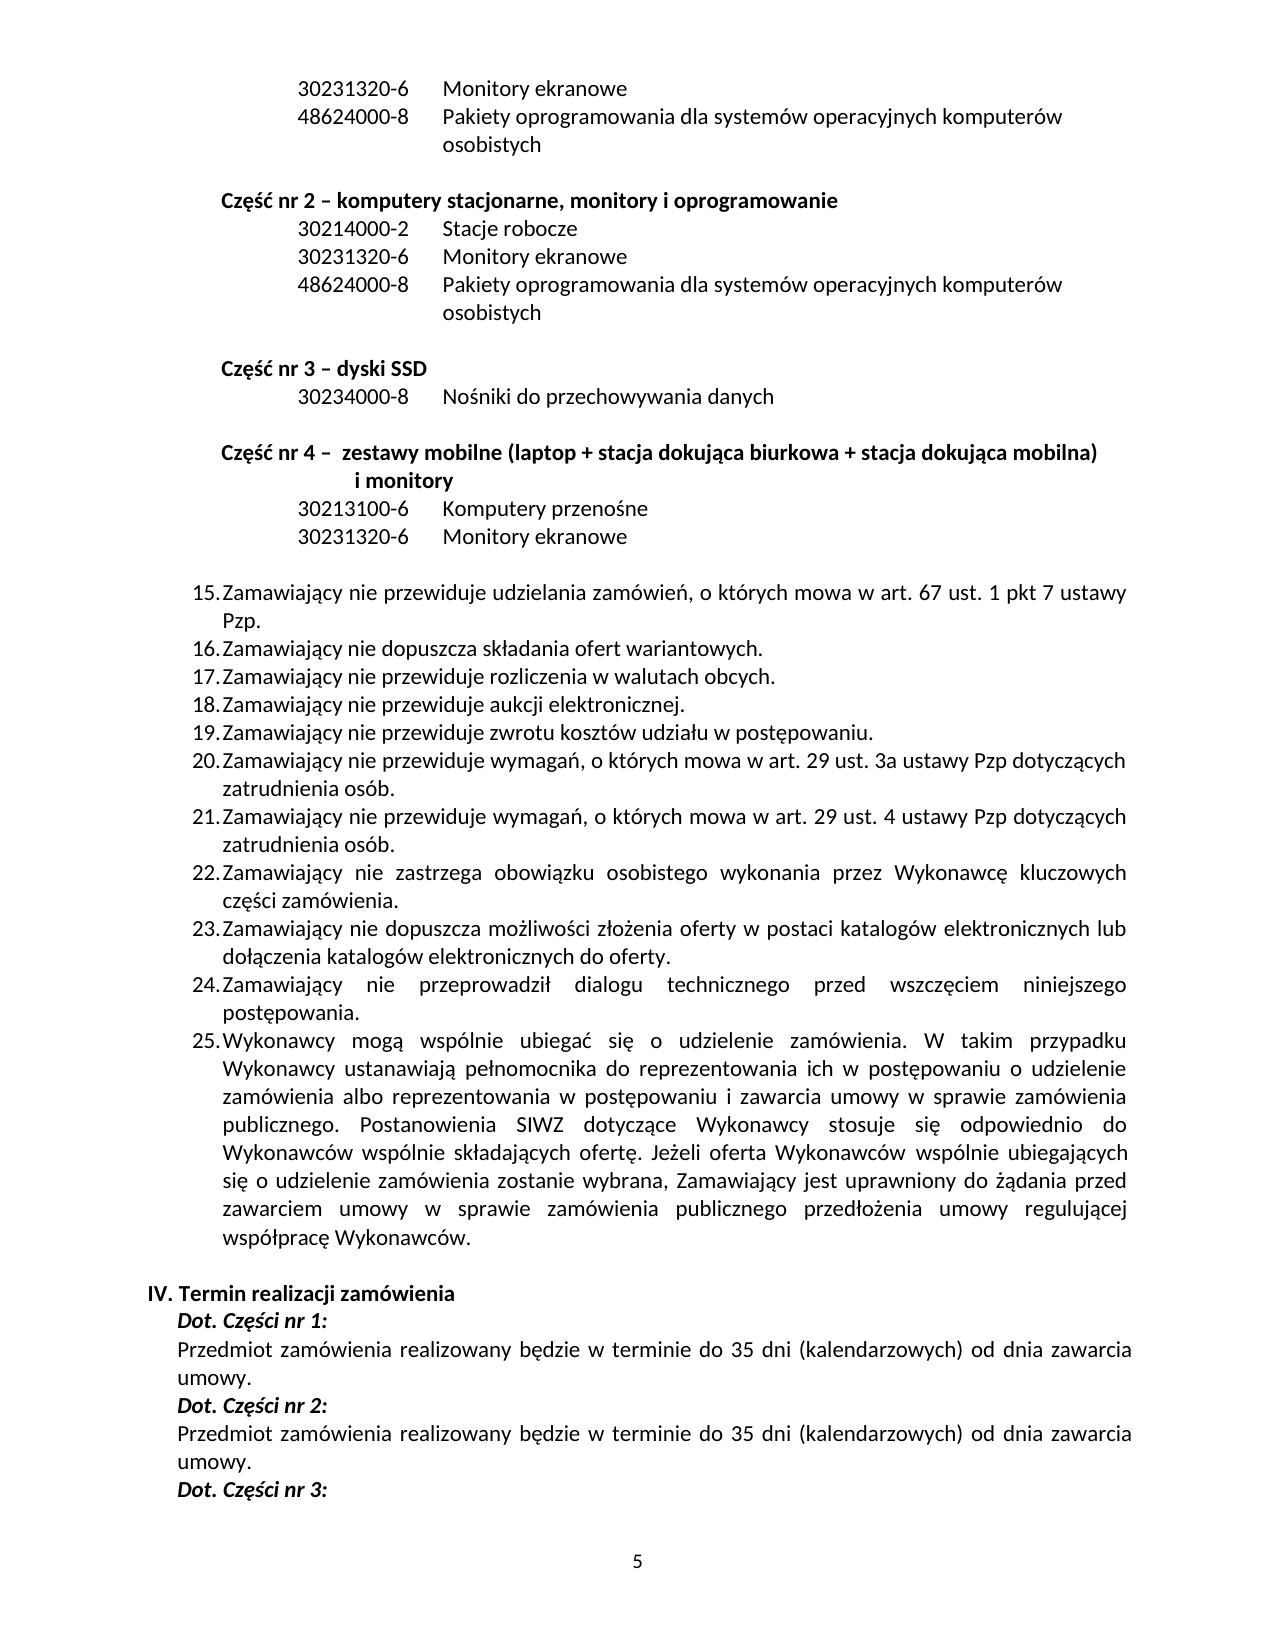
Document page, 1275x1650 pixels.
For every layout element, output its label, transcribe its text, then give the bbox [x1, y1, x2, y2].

list Zamawiający nie przewiduje zwrotu kosztów udziału w postępowaniu. [192, 718, 1128, 746]
list 30231320-6 Monitory ekranowe [297, 522, 1134, 550]
text Dot. Części nr 1: [177, 1307, 1134, 1335]
list 48624000-8 Pakiety oprogramowania dla systemów operacyjnych komputerów [297, 270, 1134, 298]
list osobistych [297, 130, 1134, 158]
list Zamawiający nie przewiduje rozliczenia w walutach obcych. [192, 662, 1128, 690]
text Część nr 3 – dyski SSD [179, 354, 1134, 382]
list Zamawiający nie przewiduje wymagań, o których mowa w art. 29 ust. 3a ustawy Pzp dotyczących zatrudnienia osób. [192, 746, 1128, 802]
list 30231320-6 Monitory ekranowe [297, 74, 1134, 102]
list Zamawiający nie dopuszcza składania ofert wariantowych. [192, 634, 1128, 662]
text Dot. Części nr 3: [177, 1475, 1134, 1503]
list Zamawiający nie przewiduje udzielania zamówień, o których mowa w art. 67 ust. 1 pkt 7 ustawy Pzp. [192, 578, 1128, 634]
list Wykonawcy mogą wspólnie ubiegać się o udzielenie zamówienia. W takim przypadku Wykonawcy ustanawiają pełnomocnika do reprezentowania ich w postępowaniu o udzielenie zamówienia albo reprezentowania w postępowaniu i zawarcia umowy w sprawie zamówienia publicznego. Postanowienia SIWZ dotyczące Wykonawcy stosuje się odpowiednio do Wykonawców wspólnie składających ofertę. Jeżeli oferta Wykonawców wspólnie ubiegających się o udzielenie zamówienia zostanie wybrana, Zamawiający jest uprawniony do żądania przed zawarciem umowy w sprawie zamówienia publicznego przedłożenia umowy regulującej współpracę Wykonawców. [192, 1026, 1128, 1251]
list 30214000-2 Stacje robocze [297, 214, 1134, 242]
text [177, 1419, 1134, 1475]
list Termin realizacji zamówienia [147, 1279, 1129, 1307]
list 30231320-6 Monitory ekranowe [297, 242, 1134, 270]
list Zamawiający nie przewiduje wymagań, o których mowa w art. 29 ust. 4 ustawy Pzp dotyczących zatrudnienia osób. [192, 802, 1128, 858]
list Zamawiający nie dopuszcza możliwości złożenia oferty w postaci katalogów elektronicznych lub dołączenia katalogów elektronicznych do oferty. [192, 914, 1128, 970]
list 48624000-8 Pakiety oprogramowania dla systemów operacyjnych komputerów [297, 102, 1134, 130]
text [177, 1335, 1134, 1391]
text Część nr 4 – zestawy mobilne (laptop + stacja dokująca biurkowa + stacja dokująca mobilna) i monitory [221, 438, 1134, 494]
list osobistych [297, 298, 1134, 326]
list Zamawiający nie przeprowadził dialogu technicznego przed wszczęciem niniejszego postępowania. [192, 970, 1128, 1026]
list Zamawiający nie zastrzega obowiązku osobistego wykonania przez Wykonawcę kluczowych części zamówienia. [192, 858, 1128, 914]
list 30234000-8 Nośniki do przechowywania danych [297, 382, 1134, 410]
text Dot. Części nr 2: [177, 1391, 1134, 1419]
text Część nr 2 – komputery stacjonarne, monitory i oprogramowanie [179, 186, 1134, 214]
list 30213100-6 Komputery przenośne [297, 494, 1134, 522]
list Zamawiający nie przewiduje aukcji elektronicznej. [192, 690, 1128, 718]
